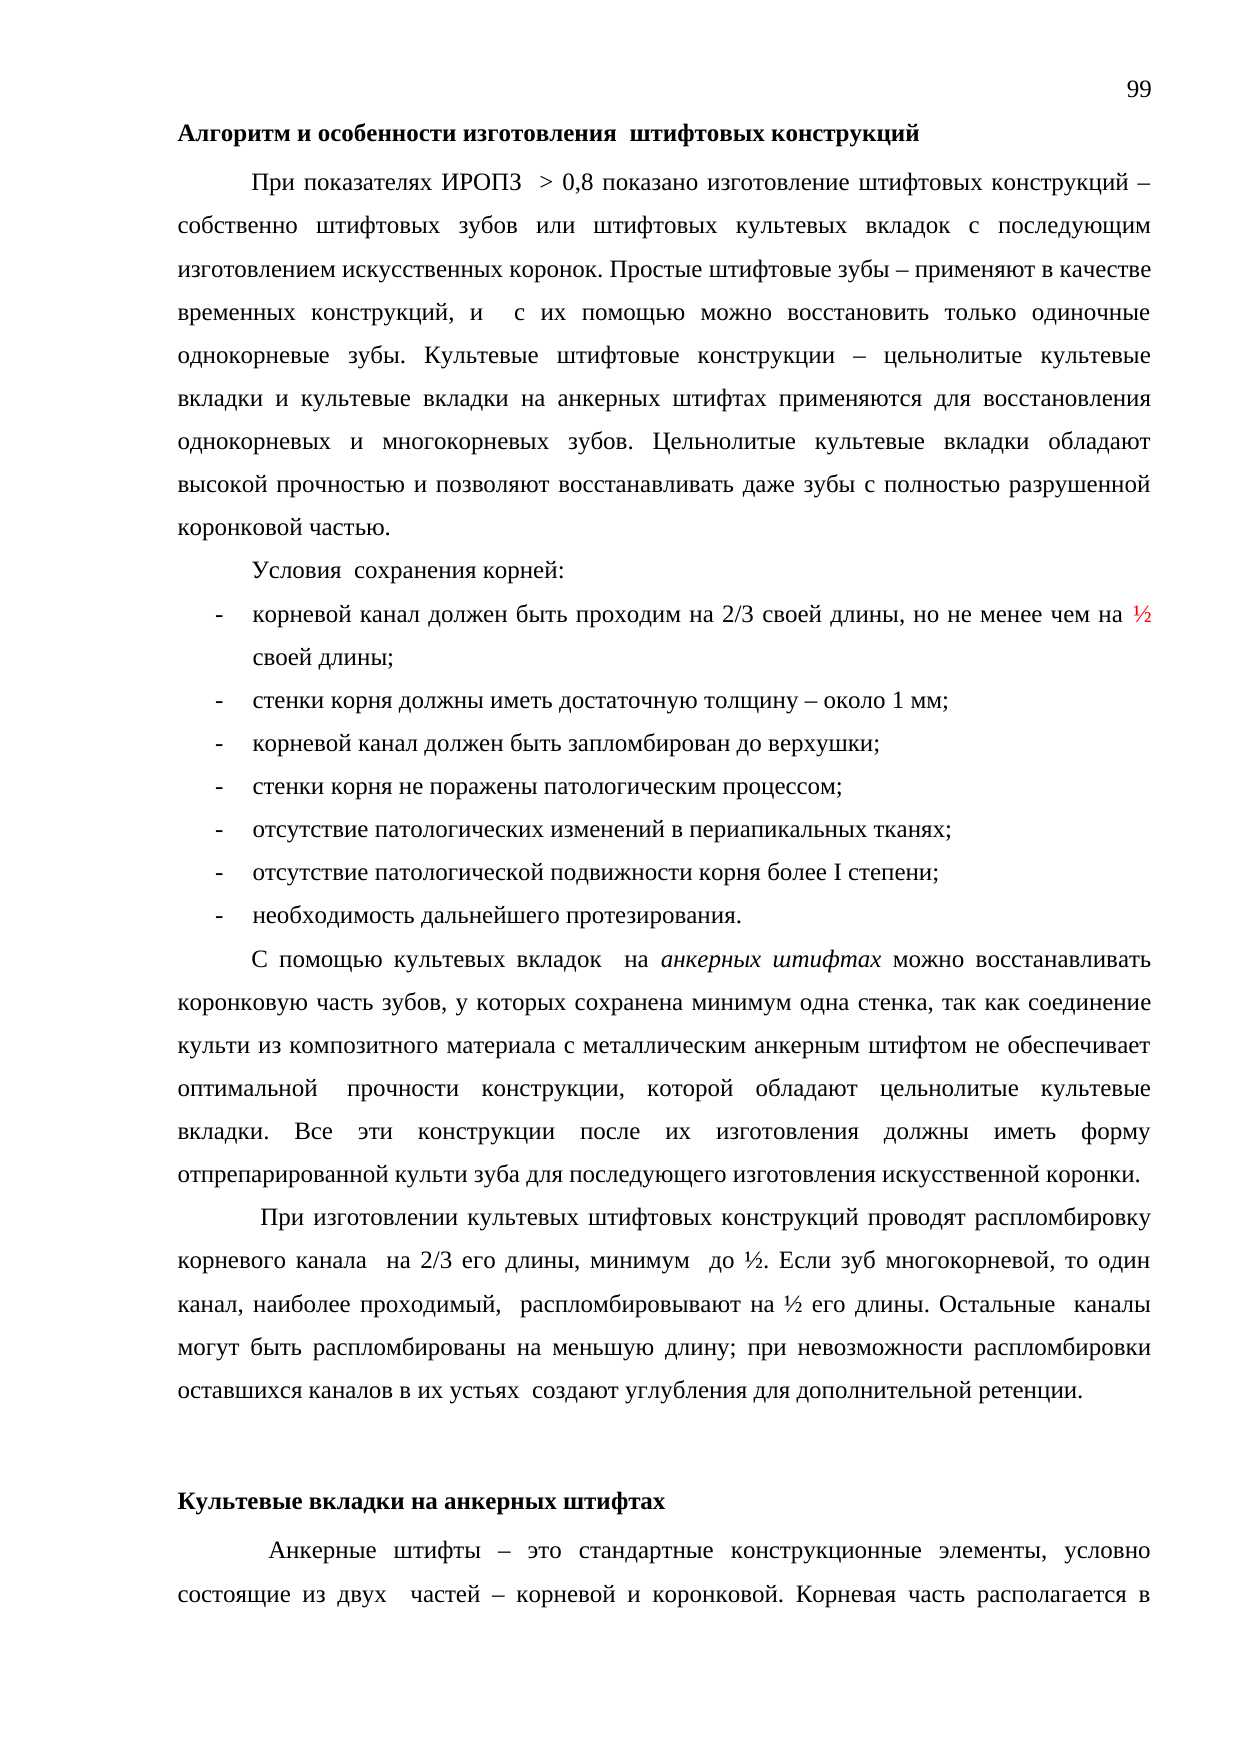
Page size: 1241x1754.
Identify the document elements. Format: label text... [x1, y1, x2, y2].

list стенки корня не поражены патологическим процессом; [215, 771, 1152, 800]
text С помощью культевых вкладок на анкерных штифтах можно восстанавливать коронковую часть зубов, у которых сохранена минимум одна стенка, так как соединение культи из композитного материала с металлическим анкерным штифтом не обеспечивает оптимальной прочности конструкции, которой обладают цельнолитые культевые вкладки. Все эти конструкции после их изготовления должны иметь форму отпрепарированной культи зуба для последующего изготовления искусственной коронки. [177, 944, 1152, 1188]
text При изготовлении культевых штифтовых конструкций проводят распломбировку корневого канала на 2/3 его длины, минимум до ½. Если зуб многокорневой, то один канал, наиболее проходимый, распломбировывают на ½ его длины. Остальные каналы могут быть распломбированы на меньшую длину; при невозможности распломбировки оставшихся каналов в их устьях создают углубления для дополнительной ретенции. [177, 1202, 1152, 1404]
list необходимость дальнейшего протезирования. [215, 901, 1152, 929]
list отсутствие патологических изменений в периапикальных тканях; [215, 814, 1152, 843]
subtitle Алгоритм и особенности изготовления штифтовых конструкций [177, 118, 1152, 147]
text Условия сохранения корней: [177, 556, 1152, 584]
list отсутствие патологической подвижности корня более I степени; [215, 857, 1152, 886]
list корневой канал должен быть запломбирован до верхушки; [215, 728, 1152, 757]
text При показателях ИРОПЗ > 0,8 показано изготовление штифтовых конструкций – собственно штифтовых зубов или штифтовых культевых вкладок с последующим изготовлением искусственных коронок. Простые штифтовые зубы – применяют в качестве временных конструкций, и с их помощью можно восстановить только одиночные однокорневые зубы. Культевые штифтовые конструкции – цельнолитые культевые вкладки и культевые вкладки на анкерных штифтах применяются для восстановления однокорневых и многокорневых зубов. Цельнолитые культевые вкладки обладают высокой прочностью и позволяют восстанавливать даже зубы с полностью разрушенной коронковой частью. [177, 167, 1152, 541]
list корневой канал должен быть проходим на 2/3 своей длины, но не менее чем на ½ своей длины; [215, 599, 1152, 671]
subtitle Культевые вкладки на анкерных штифтах [177, 1486, 1152, 1515]
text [177, 1536, 1152, 1607]
list стенки корня должны иметь достаточную толщину – около ; [215, 685, 1152, 714]
